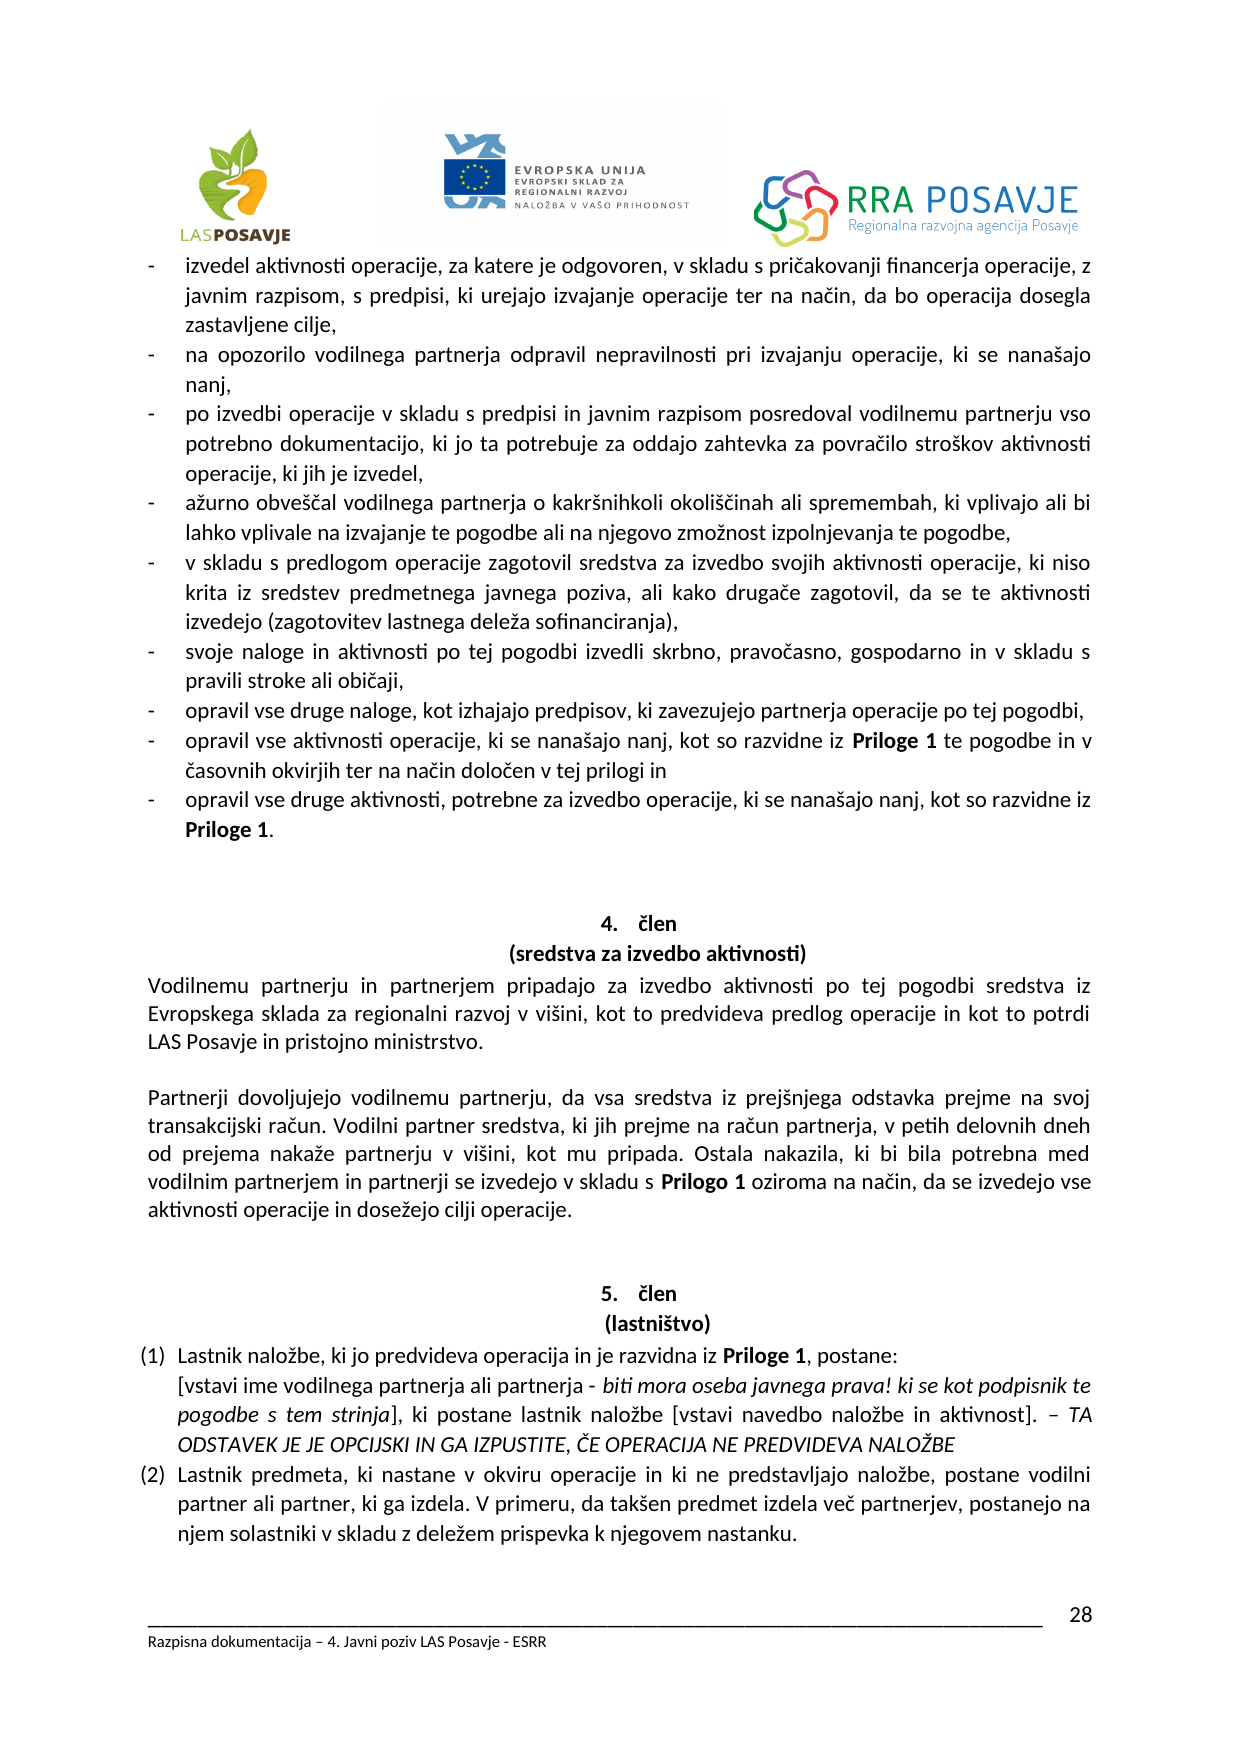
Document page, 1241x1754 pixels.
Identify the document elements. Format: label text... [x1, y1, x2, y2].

list Lastnik predmeta, ki nastane v okviru operacije in ki ne predstavljajo naložbe, postane vodilni partner ali partner, ki ga izdela. V primeru, da takšen predmet izdela več partnerjev, postanejo na njem solastniki v skladu z deležem prispevka k njegovem nastanku. [140, 1460, 1092, 1547]
list izvedel aktivnosti operacije, za katere je odgovoren, v skladu s pričakovanji financerja operacije, z javnim razpisom, s predpisi, ki urejajo izvajanje operacije ter na način, da bo operacija dosegla zastavljene cilje, [148, 251, 1092, 338]
picture [164, 125, 307, 251]
list svoje naloge in aktivnosti po tej pogodbi izvedli skrbno, pravočasno, gospodarno in v skladu s pravili stroke ali običaji, [148, 637, 1092, 695]
list opravil vse druge aktivnosti, potrebne za izvedbo operacije, ki se nanašajo nanj, kot so razvidne iz Priloge 1. [148, 785, 1092, 843]
text Vodilnemu partnerju in partnerjem pripadajo za izvedbo aktivnosti po tej pogodbi sredstva iz Evropskega sklada za regionalni razvoj v višini, kot to predvideva predlog operacije in kot to potrdi LAS Posavje in pristojno ministrstvo. [148, 971, 1092, 1055]
list člen [185, 1279, 1092, 1307]
list na opozorilo vodilnega partnerja odpravil nepravilnosti pri izvajanju operacije, ki se nanašajo nanj, [148, 340, 1092, 398]
list v skladu s predlogom operacije zagotovil sredstva za izvedbo svojih aktivnosti operacije, ki niso krita iz sredstev predmetnega javnega poziva, ali kako drugače zagotovil, da se te aktivnosti izvedejo (zagotovitev lastnega deleža sofinanciranja), [148, 548, 1092, 635]
list opravil vse druge naloge, kot izhajajo predpisov, ki zavezujejo partnerja operacije po tej pogodbi, [148, 696, 1092, 724]
list (sredstva za izvedbo aktivnosti) [223, 939, 1092, 967]
text Partnerji dovoljujejo vodilnemu partnerju, da vsa sredstva iz prejšnjega odstavka prejme na svoj transakcijski račun. Vodilni partner sredstva, ki jih prejme na račun partnerja, v petih delovnih dneh od prejema nakaže partnerju v višini, kot mu pripada. Ostala nakazila, ki bi bila potrebna med vodilnim partnerjem in partnerji se izvedejo v skladu s Prilogo 1 oziroma na način, da se izvedejo vse aktivnosti operacije in dosežejo cilji operacije. [148, 1083, 1092, 1223]
picture [753, 170, 1078, 247]
list [vstavi ime vodilnega partnerja ali partnerja - biti mora oseba javnega prava! ki se kot podpisnik te pogodbe s tem strinja], ki postane lastnik naložbe [vstavi navedbo naložbe in aktivnost]. – TA ODSTAVEK JE JE OPCIJSKI IN GA IZPUSTITE, ČE OPERACIJA NE PREDVIDEVA NALOŽBE [177, 1371, 1092, 1458]
list ažurno obveščal vodilnega partnerja o kakršnihkoli okoliščinah ali spremembah, ki vplivajo ali bi lahko vplivale na izvajanje te pogodbe ali na njegovo zmožnost izpolnjevanja te pogodbe, [148, 488, 1092, 546]
list po izvedbi operacije v skladu s predpisi in javnim razpisom posredoval vodilnemu partnerju vso potrebno dokumentacijo, ki jo ta potrebuje za oddajo zahtevka za povračilo stroškov aktivnosti operacije, ki jih je izvedel, [148, 399, 1092, 487]
list (lastništvo) [223, 1309, 1092, 1337]
list opravil vse aktivnosti operacije, ki se nanašajo nanj, kot so razvidne iz Priloge 1 te pogodbe in v časovnih okvirjih ter na način določen v tej prilogi in [148, 726, 1092, 784]
list člen [185, 909, 1092, 937]
list Lastnik naložbe, ki jo predvideva operacija in je razvidna iz Priloge 1, postane: [140, 1341, 1092, 1369]
picture [381, 102, 723, 247]
